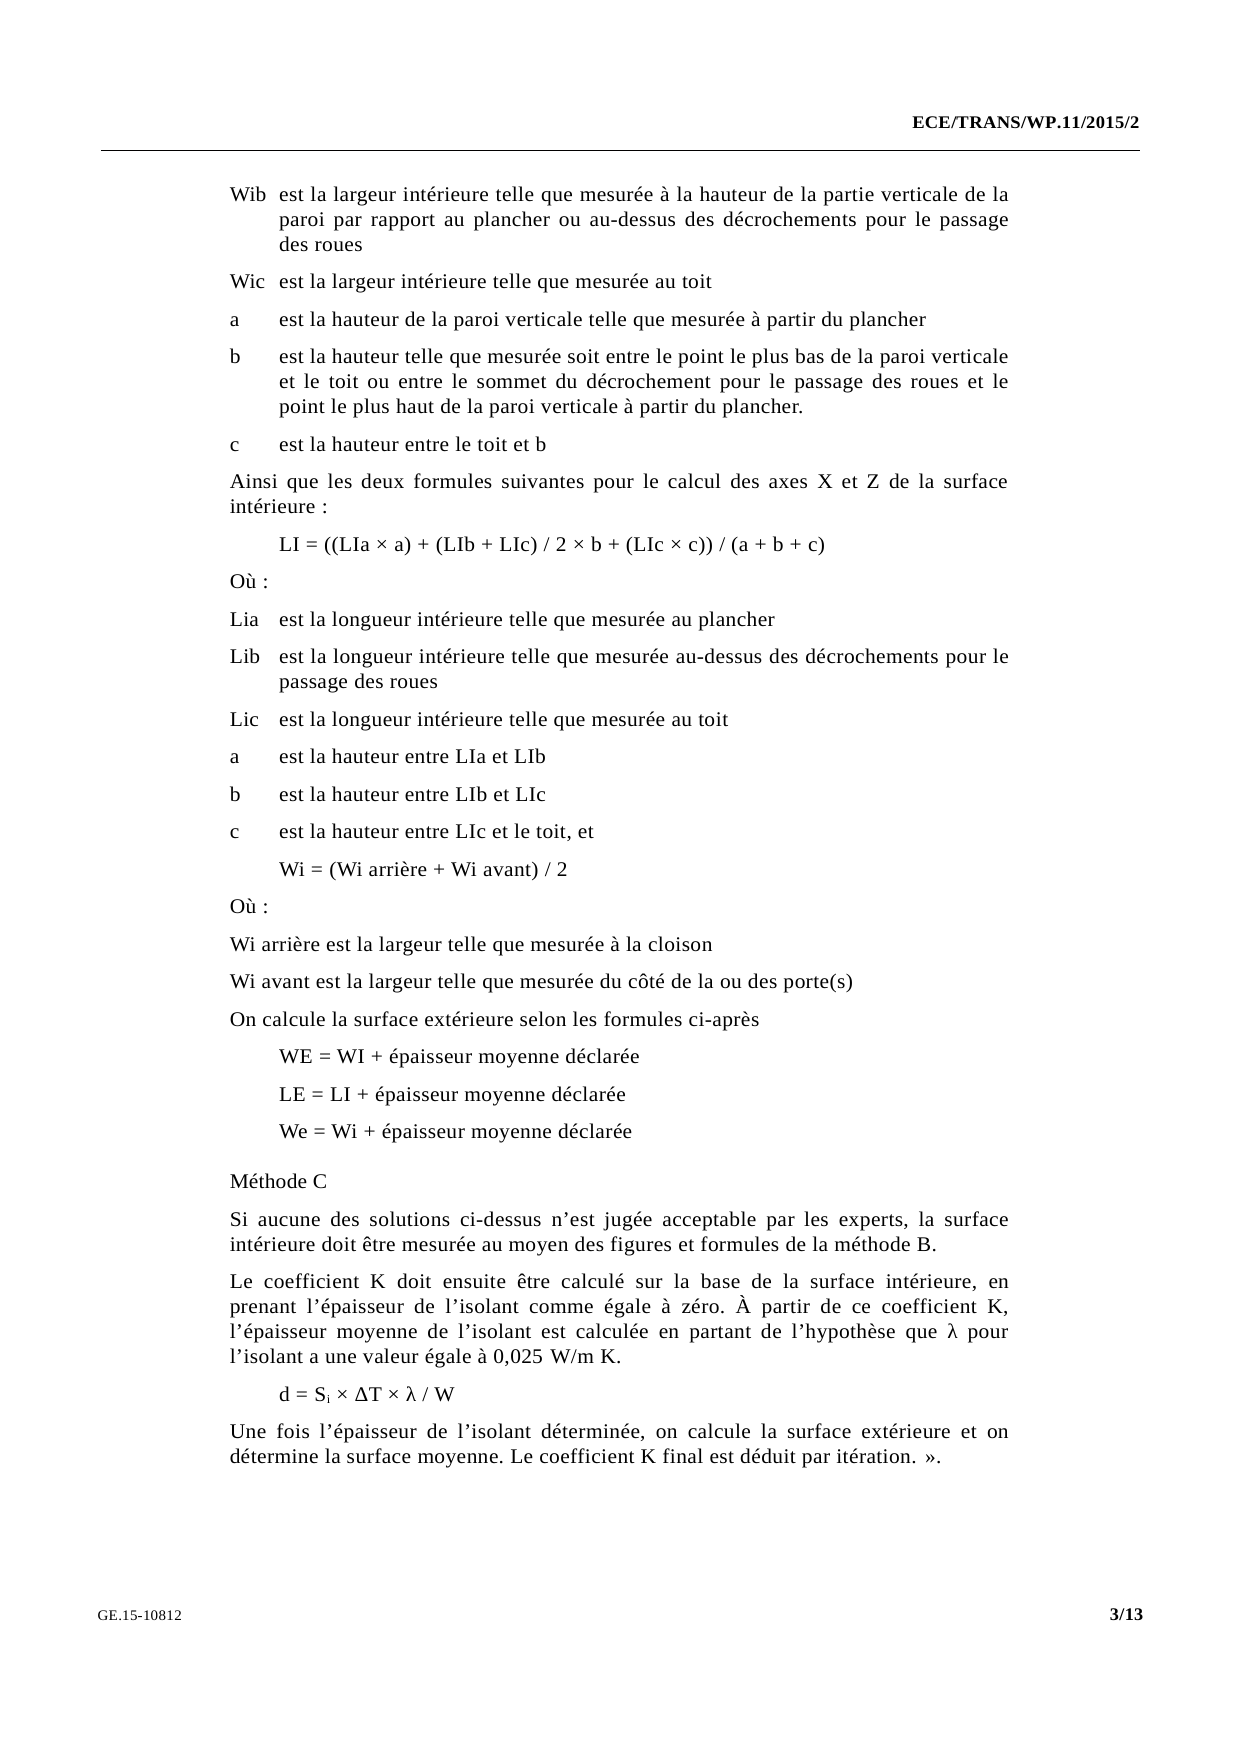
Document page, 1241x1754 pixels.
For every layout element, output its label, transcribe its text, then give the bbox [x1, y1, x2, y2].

text a est la hauteur entre LIa et LIb [229, 744, 1011, 769]
text Le coefficient K doit ensuite être calculé sur la base de la surface intérieure, en prenant l’épaisseur de l’isolant comme égale à zéro. À partir de ce coefficient K, l’épaisseur moyenne de l’isolant est calculée en partant de l’hypothèse que λ pour l’isolant a une valeur égale à 0,025 W/m K. [229, 1269, 1011, 1369]
text Une fois l’épaisseur de l’isolant déterminée, on calcule la surface extérieure et on détermine la surface moyenne. Le coefficient K final est déduit par itération. ». [229, 1419, 1011, 1469]
text Lic est la longueur intérieure telle que mesurée au toit [229, 706, 1011, 731]
text Wi = (Wi arrière + Wi avant) / 2 [229, 856, 1011, 881]
text Où : [229, 894, 1011, 919]
text We = Wi + épaisseur moyenne déclarée [229, 1119, 1011, 1144]
text c est la hauteur entre le toit et b [229, 431, 1011, 456]
text WE = WI + épaisseur moyenne déclarée [229, 1044, 1011, 1069]
text Lib est la longueur intérieure telle que mesurée au-dessus des décrochements pour le passage des roues [229, 644, 1011, 694]
text c est la hauteur entre LIc et le toit, et [229, 819, 1011, 844]
text Où : [229, 569, 1011, 594]
text Wi avant est la largeur telle que mesurée du côté de la ou des porte(s) [229, 969, 1011, 994]
text On calcule la surface extérieure selon les formules ci-après [229, 1006, 1011, 1031]
text a est la hauteur de la paroi verticale telle que mesurée à partir du plancher [229, 306, 1011, 331]
text Wic est la largeur intérieure telle que mesurée au toit [229, 269, 1011, 294]
text b est la hauteur entre LIb et LIc [229, 781, 1011, 806]
text LI = ((LIa × a) + (LIb + LIc) / 2 × b + (LIc × c)) / (a + b + c) [229, 531, 1011, 556]
text b est la hauteur telle que mesurée soit entre le point le plus bas de la paroi verticale et le toit ou entre le sommet du décrochement pour le passage des roues et le point le plus haut de la paroi verticale à partir du plancher. [229, 344, 1011, 419]
text Wi arrière est la largeur telle que mesurée à la cloison [229, 931, 1011, 956]
text LE = LI + épaisseur moyenne déclarée [229, 1081, 1011, 1106]
text Si aucune des solutions ci-dessus n’est jugée acceptable par les experts, la surface intérieure doit être mesurée au moyen des figures et formules de la méthode B. [229, 1206, 1011, 1256]
text Wib est la largeur intérieure telle que mesurée à la hauteur de la partie verticale de la paroi par rapport au plancher ou au-dessus des décrochements pour le passage des roues [229, 181, 1011, 256]
text d = Si × ΔT × λ / W [229, 1381, 1011, 1406]
text Lia est la longueur intérieure telle que mesurée au plancher [229, 606, 1011, 631]
text Ainsi que les deux formules suivantes pour le calcul des axes X et Z de la surface intérieure : [229, 469, 1011, 519]
text Méthode C [97, 1169, 1011, 1194]
